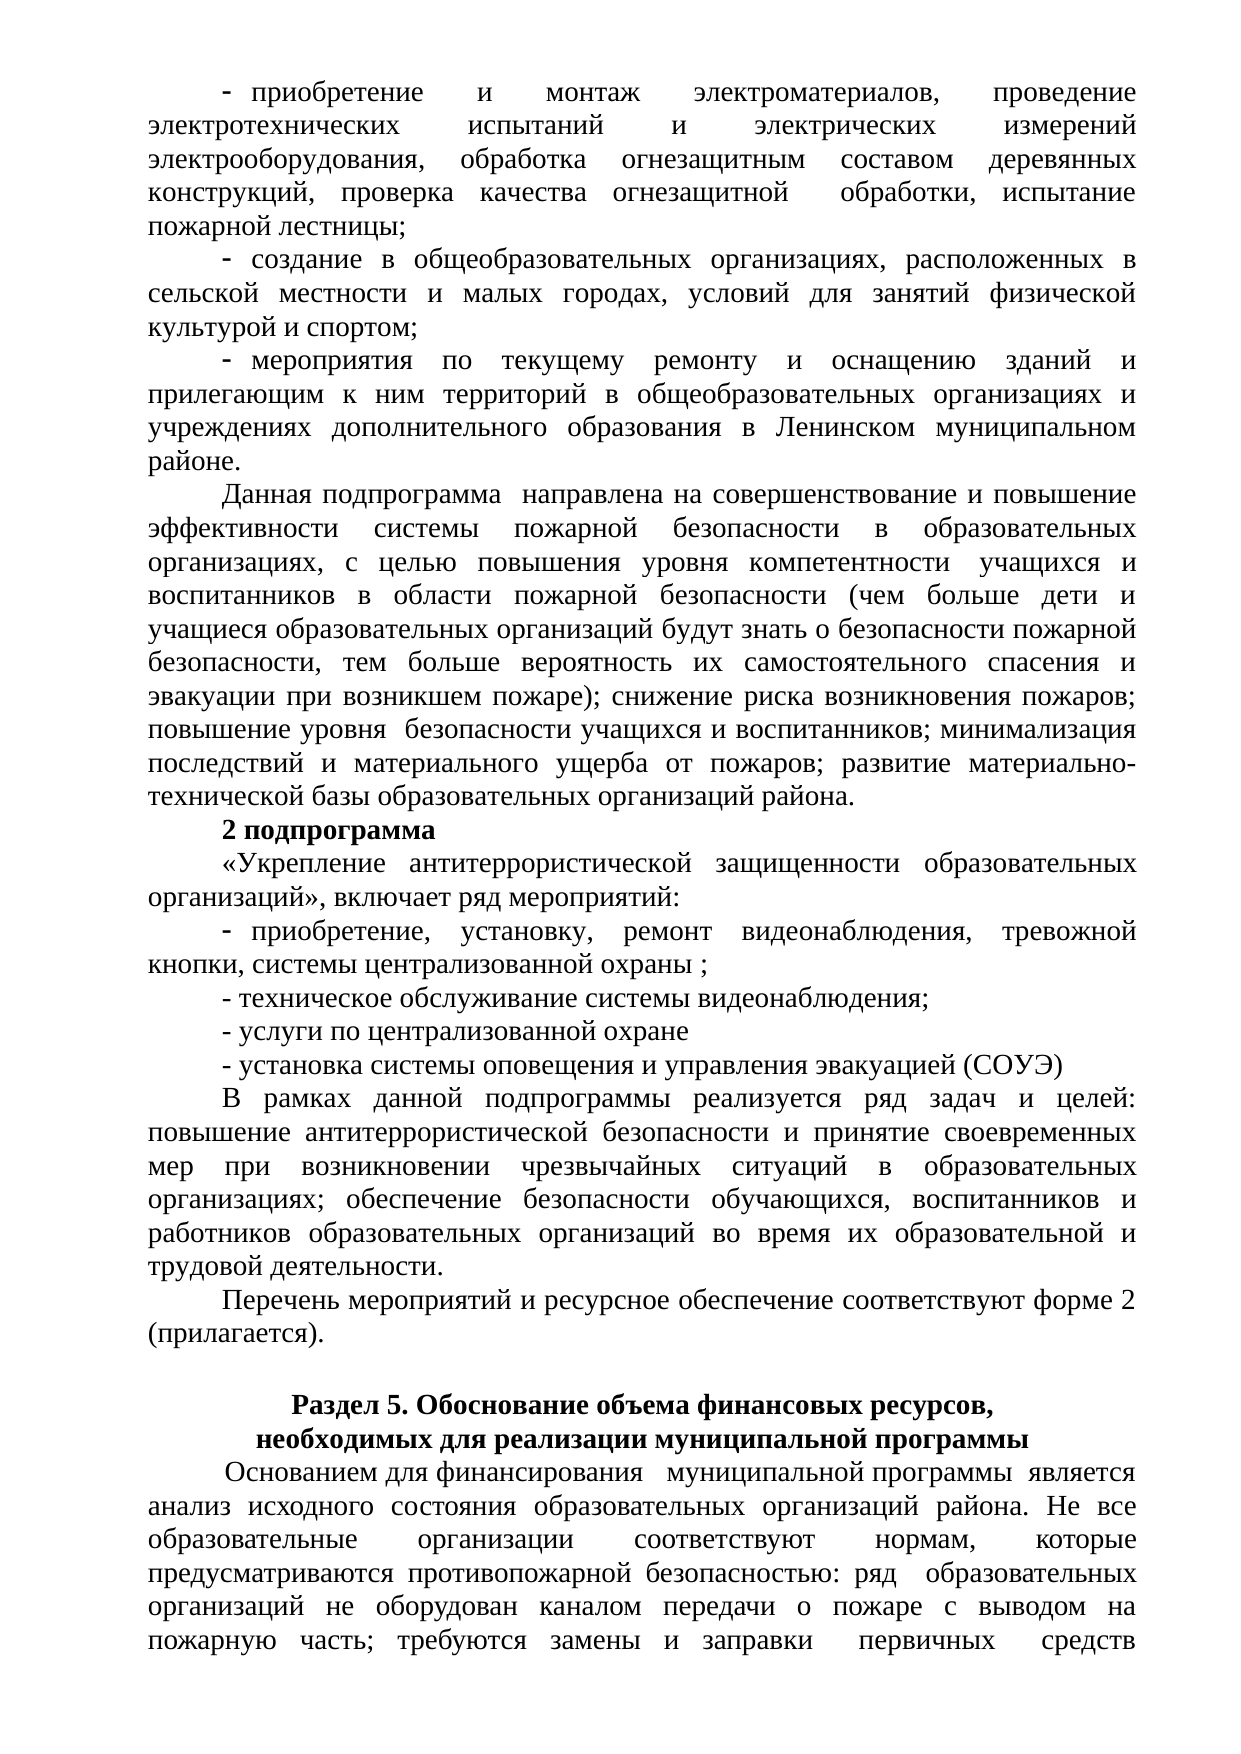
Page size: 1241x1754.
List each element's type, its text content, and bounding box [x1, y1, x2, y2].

list создание в общеобразовательных организациях, расположенных в сельской местности и малых городах, условий для занятий физической культурой и спортом; [148, 242, 1137, 342]
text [148, 1454, 1137, 1656]
text - техническое обслуживание системы видеонаблюдения; [222, 980, 1137, 1013]
text 2 подпрограмма [148, 812, 1137, 846]
text - установка системы оповещения и управления эвакуацией (СОУЭ) [222, 1047, 1137, 1081]
text В рамках данной подпрограммы реализуется ряд задач и целей: повышение антитеррористической безопасности и принятие своевременных мер при возникновении чрезвычайных ситуаций в образовательных организациях; обеспечение безопасности обучающихся, воспитанников и работников образовательных организаций во время их образовательной и трудовой деятельности. [148, 1081, 1137, 1282]
list мероприятия по текущему ремонту и оснащению зданий и прилегающим к ним территорий в общеобразовательных организациях и учреждениях дополнительного образования в Ленинском муниципальном районе. [148, 342, 1137, 477]
text Перечень мероприятий и ресурсное обеспечение соответствуют форме 2 (прилагается). [148, 1282, 1137, 1349]
text Раздел 5. Обоснование объема финансовых ресурсов, [148, 1387, 1137, 1421]
list приобретение, установку, ремонт видеонаблюдения, тревожной кнопки, системы централизованной охраны ; [148, 913, 1137, 980]
list приобретение и монтаж электроматериалов, проведение электротехнических испытаний и электрических измерений электрооборудования, обработка огнезащитным составом деревянных конструкций, проверка качества огнезащитной обработки, испытание пожарной лестницы; [148, 74, 1137, 242]
text Данная подпрограмма направлена на совершенствование и повышение эффективности системы пожарной безопасности в образовательных организациях, с целью повышения уровня компетентности учащихся и воспитанников в области пожарной безопасности (чем больше дети и учащиеся образовательных организаций будут знать о безопасности пожарной безопасности, тем больше вероятность их самостоятельного спасения и эвакуации при возникшем пожаре); снижение риска возникновения пожаров; повышение уровня безопасности учащихся и воспитанников; минимализация последствий и материального ущерба от пожаров; развитие материально-технической базы образовательных организаций района. [148, 711, 1137, 812]
text - услуги по централизованной охране [222, 1013, 1137, 1047]
text необходимых для реализации муниципальной программы [148, 1421, 1137, 1454]
text «Укрепление антитеррористической защищенности образовательных организаций», включает ряд мероприятий: [148, 846, 1137, 913]
text Данная подпрограмма направлена на совершенствование и повышение эффективности системы пожарной безопасности в образовательных организациях, с целью повышения уровня компетентности учащихся и воспитанников в области пожарной безопасности (чем больше дети и учащиеся образовательных организаций будут знать о безопасности пожарной безопасности, тем больше вероятность их самостоятельного спасения и эвакуации при возникшем пожаре); снижение риска возникновения пожаров; повышение уровня безопасности учащихся и воспитанников; минимализация последствий и материального ущерба от пожаров; развитие материально-технической базы образовательных организаций района. [148, 477, 1137, 577]
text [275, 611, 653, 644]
